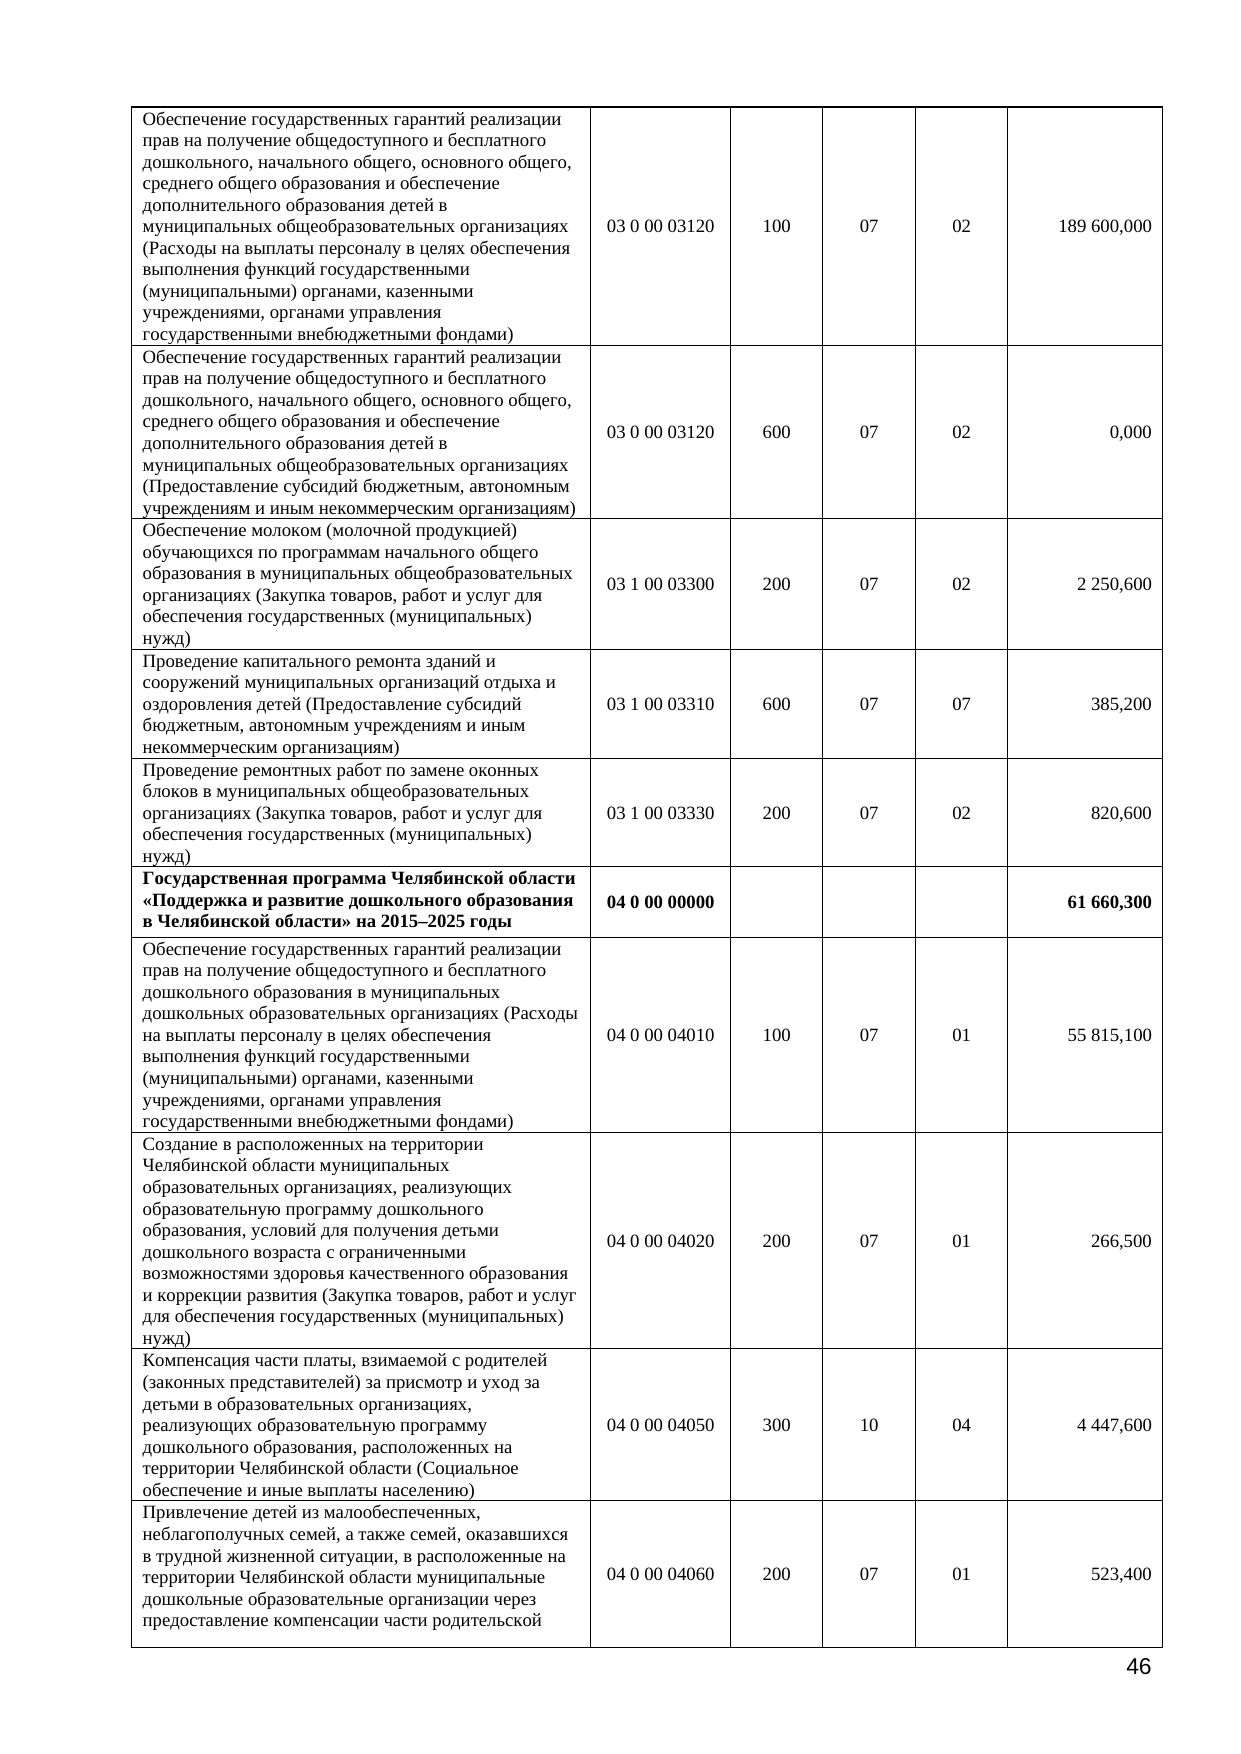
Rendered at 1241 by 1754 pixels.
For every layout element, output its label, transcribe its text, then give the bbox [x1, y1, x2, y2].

table_cell 0,000 [1008, 346, 1162, 518]
table_cell 600 [731, 346, 822, 518]
table_cell 10 [823, 1349, 915, 1500]
table_cell 07 [823, 519, 915, 648]
table_cell 01 [916, 1501, 1007, 1647]
table_cell 01 [916, 938, 1007, 1132]
table_cell 200 [731, 759, 822, 866]
table_cell 02 [916, 346, 1007, 518]
table_cell 04 0 00 04020 [591, 1133, 730, 1348]
table_cell [916, 867, 1007, 937]
table_cell 55 815,100 [1008, 938, 1162, 1132]
table_cell 07 [823, 108, 915, 344]
table_cell 03 0 00 03120 [591, 108, 730, 344]
table_cell 04 0 00 04010 [591, 938, 730, 1132]
table_cell Компенсация части платы, взимаемой с родителей (законных представителей) за присмотр и уход за детьми в образовательных организациях, реализующих образовательную программу дошкольного образования, расположенных на территории Челябинской области (Социальное обеспечение и иные выплаты населению) [132, 1349, 590, 1500]
table_cell Обеспечение государственных гарантий реализации прав на получение общедоступного и бесплатного дошкольного образования в муниципальных дошкольных образовательных организациях (Расходы на выплаты персоналу в целях обеспечения выполнения функций государственными (муниципальными) органами, казенными учреждениями, органами управления государственными внебюджетными фондами) [132, 938, 590, 1132]
table_cell 61 660,300 [1008, 867, 1162, 937]
table_cell 03 1 00 03310 [591, 650, 730, 757]
table_cell Проведение ремонтных работ по замене оконных блоков в муниципальных общеобразовательных организациях (Закупка товаров, работ и услуг для обеспечения государственных (муниципальных) нужд) [132, 759, 590, 866]
table_cell 523,400 [1008, 1501, 1162, 1647]
table_cell 07 [823, 346, 915, 518]
table_cell 200 [731, 1133, 822, 1348]
table_cell Проведение капитального ремонта зданий и сооружений муниципальных организаций отдыха и оздоровления детей (Предоставление субсидий бюджетным, автономным учреждениям и иным некоммерческим организациям) [132, 650, 590, 757]
table_cell 4 447,600 [1008, 1349, 1162, 1500]
table_cell [823, 867, 915, 937]
table_cell 01 [916, 1133, 1007, 1348]
table_cell 820,600 [1008, 759, 1162, 866]
table_cell 385,200 [1008, 650, 1162, 757]
table_cell 04 0 00 04050 [591, 1349, 730, 1500]
table_cell 07 [823, 1133, 915, 1348]
table_cell 100 [731, 938, 822, 1132]
table_cell Обеспечение молоком (молочной продукцией) обучающихся по программам начального общего образования в муниципальных общеобразовательных организациях (Закупка товаров, работ и услуг для обеспечения государственных (муниципальных) нужд) [132, 519, 590, 648]
table_cell 07 [823, 650, 915, 757]
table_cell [132, 1501, 590, 1647]
table_cell 600 [731, 650, 822, 757]
table_cell 02 [916, 759, 1007, 866]
table_cell 200 [731, 1501, 822, 1647]
table_cell 07 [823, 759, 915, 866]
table_cell 266,500 [1008, 1133, 1162, 1348]
table_cell 02 [916, 519, 1007, 648]
table_cell [731, 867, 822, 937]
table_cell 189 600,000 [1008, 108, 1162, 344]
table_cell 07 [823, 1501, 915, 1647]
table_cell Обеспечение государственных гарантий реализации прав на получение общедоступного и бесплатного дошкольного, начального общего, основного общего, среднего общего образования и обеспечение дополнительного образования детей в муниципальных общеобразовательных организациях (Предоставление субсидий бюджетным, автономным учреждениям и иным некоммерческим организациям) [132, 346, 590, 518]
table_cell 02 [916, 108, 1007, 344]
table_cell 03 1 00 03300 [591, 519, 730, 648]
table_cell 04 0 00 00000 [591, 867, 730, 937]
table_cell 04 0 00 04060 [591, 1501, 730, 1647]
table_cell Создание в расположенных на территории Челябинской области муниципальных образовательных организациях, реализующих образовательную программу дошкольного образования, условий для получения детьми дошкольного возраста с ограниченными возможностями здоровья качественного образования и коррекции развития (Закупка товаров, работ и услуг для обеспечения государственных (муниципальных) нужд) [132, 1133, 590, 1348]
table_cell 300 [731, 1349, 822, 1500]
table_cell 03 1 00 03330 [591, 759, 730, 866]
table_cell 04 [916, 1349, 1007, 1500]
table_cell 07 [916, 650, 1007, 757]
table_cell Обеспечение государственных гарантий реализации прав на получение общедоступного и бесплатного дошкольного, начального общего, основного общего, среднего общего образования и обеспечение дополнительного образования детей в муниципальных общеобразовательных организациях (Расходы на выплаты персоналу в целях обеспечения выполнения функций государственными (муниципальными) органами, казенными учреждениями, органами управления государственными внебюджетными фондами) [132, 108, 590, 344]
table_cell 2 250,600 [1008, 519, 1162, 648]
table_cell 200 [731, 519, 822, 648]
table_cell Государственная программа Челябинской области «Поддержка и развитие дошкольного образования в Челябинской области» на 2015–2025 годы [132, 867, 590, 937]
table_cell 07 [823, 938, 915, 1132]
table_cell 03 0 00 03120 [591, 346, 730, 518]
table_cell 100 [731, 108, 822, 344]
